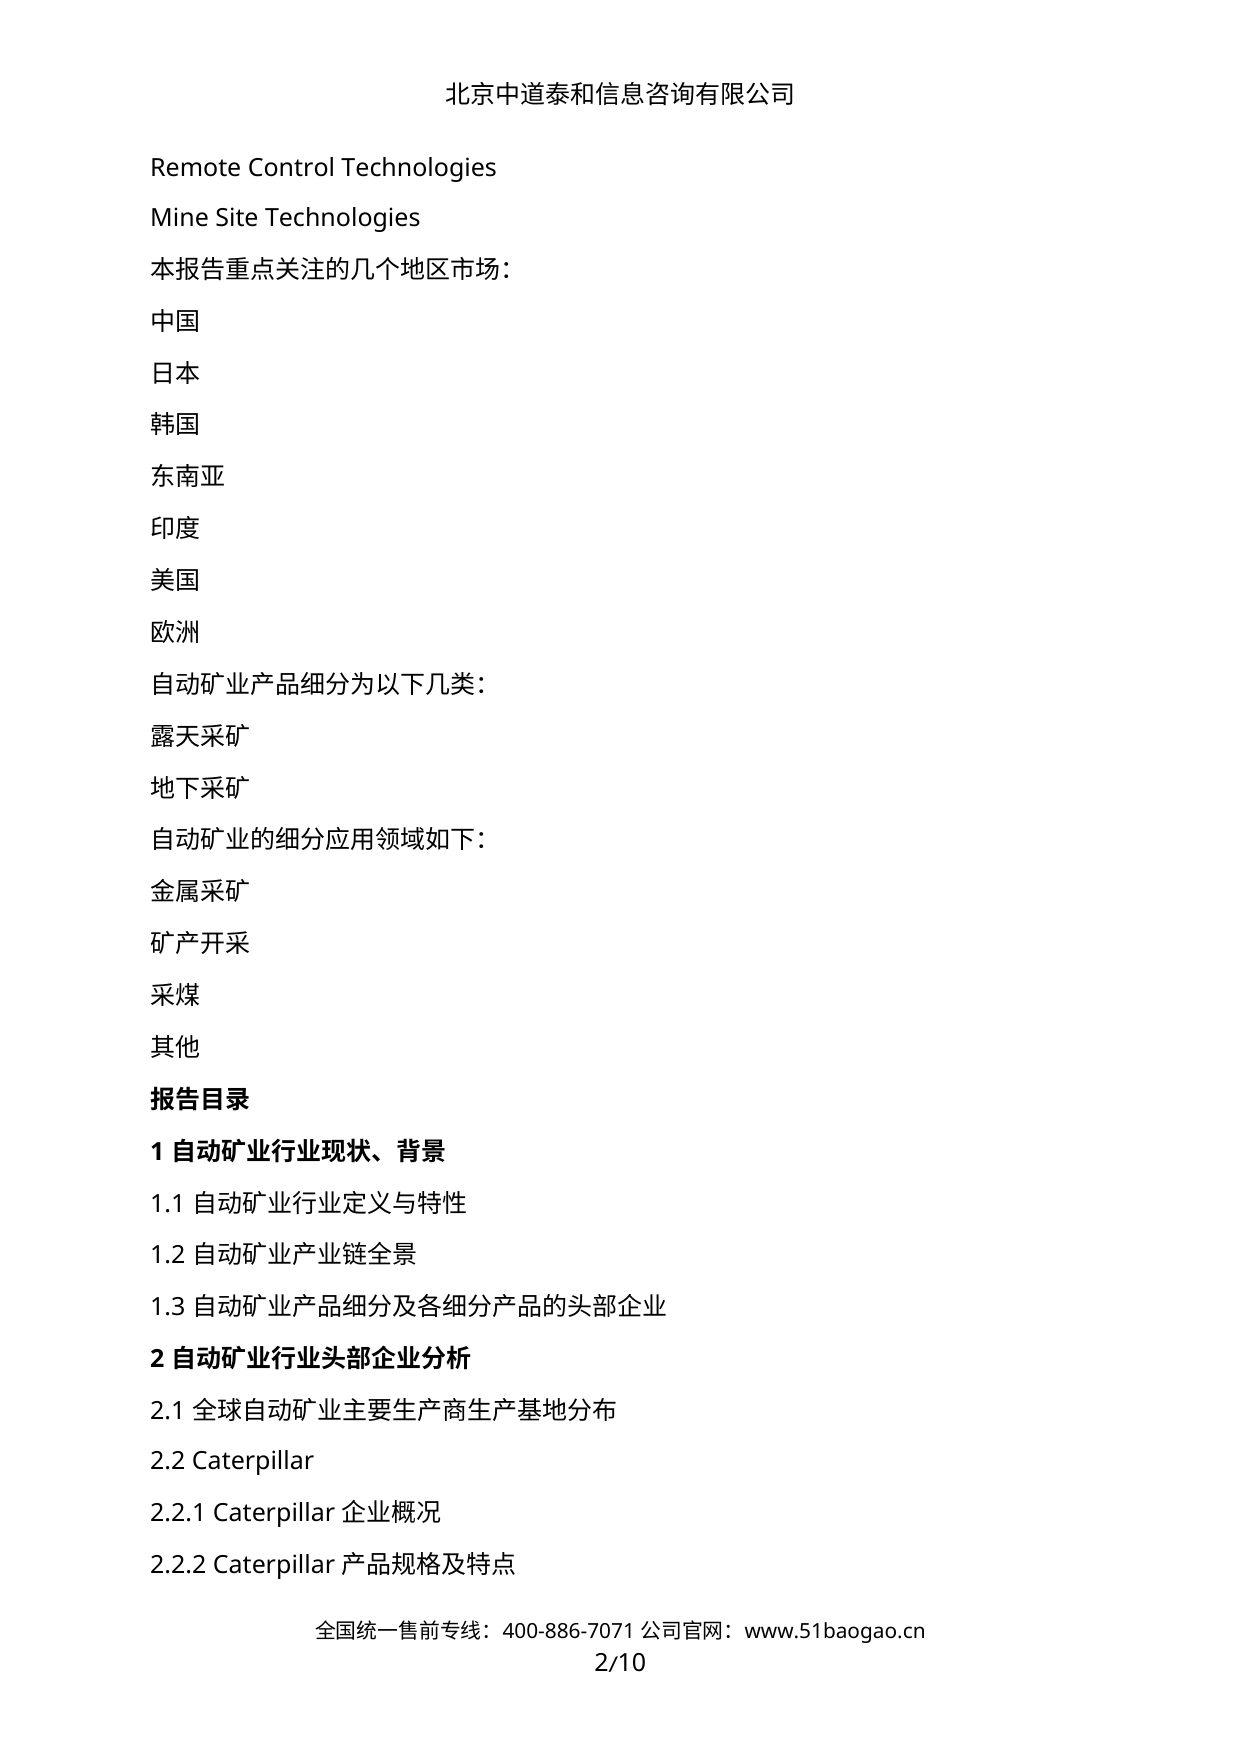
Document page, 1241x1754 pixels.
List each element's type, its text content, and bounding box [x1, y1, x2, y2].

text 2 自动矿业行业头部企业分析 [150, 1339, 1090, 1375]
text 自动矿业的细分应用领域如下： [150, 820, 1090, 856]
text 美国 [150, 561, 1090, 597]
text 矿产开采 [150, 924, 1090, 960]
text 欧洲 [150, 612, 1090, 649]
text 2.2.2 Caterpillar 产品规格及特点 [150, 1544, 1090, 1580]
text 地下采矿 [150, 768, 1090, 804]
text Mine Site Technologies [150, 200, 1090, 234]
text 日本 [150, 353, 1090, 389]
text 自动矿业产品细分为以下几类： [150, 664, 1090, 701]
text 2.2.1 Caterpillar 企业概况 [150, 1492, 1090, 1528]
text 东南亚 [150, 457, 1090, 493]
text 韩国 [150, 405, 1090, 441]
text 露天采矿 [150, 716, 1090, 752]
text 本报告重点关注的几个地区市场： [150, 249, 1090, 286]
text 中国 [150, 301, 1090, 337]
text 印度 [150, 509, 1090, 545]
text 1.2 自动矿业产业链全景 [150, 1235, 1090, 1271]
text 2.1 全球自动矿业主要生产商生产基地分布 [150, 1391, 1090, 1427]
text 金属采矿 [150, 872, 1090, 908]
text Remote Control Technologies [150, 150, 1090, 184]
text 报告目录 [150, 1079, 1090, 1116]
text 其他 [150, 1027, 1090, 1064]
text 1.3 自动矿业产品细分及各细分产品的头部企业 [150, 1287, 1090, 1323]
text 1.1 自动矿业行业定义与特性 [150, 1183, 1090, 1219]
text 采煤 [150, 976, 1090, 1012]
text 2.2 Caterpillar [150, 1442, 1090, 1477]
text 1 自动矿业行业现状、背景 [150, 1131, 1090, 1167]
